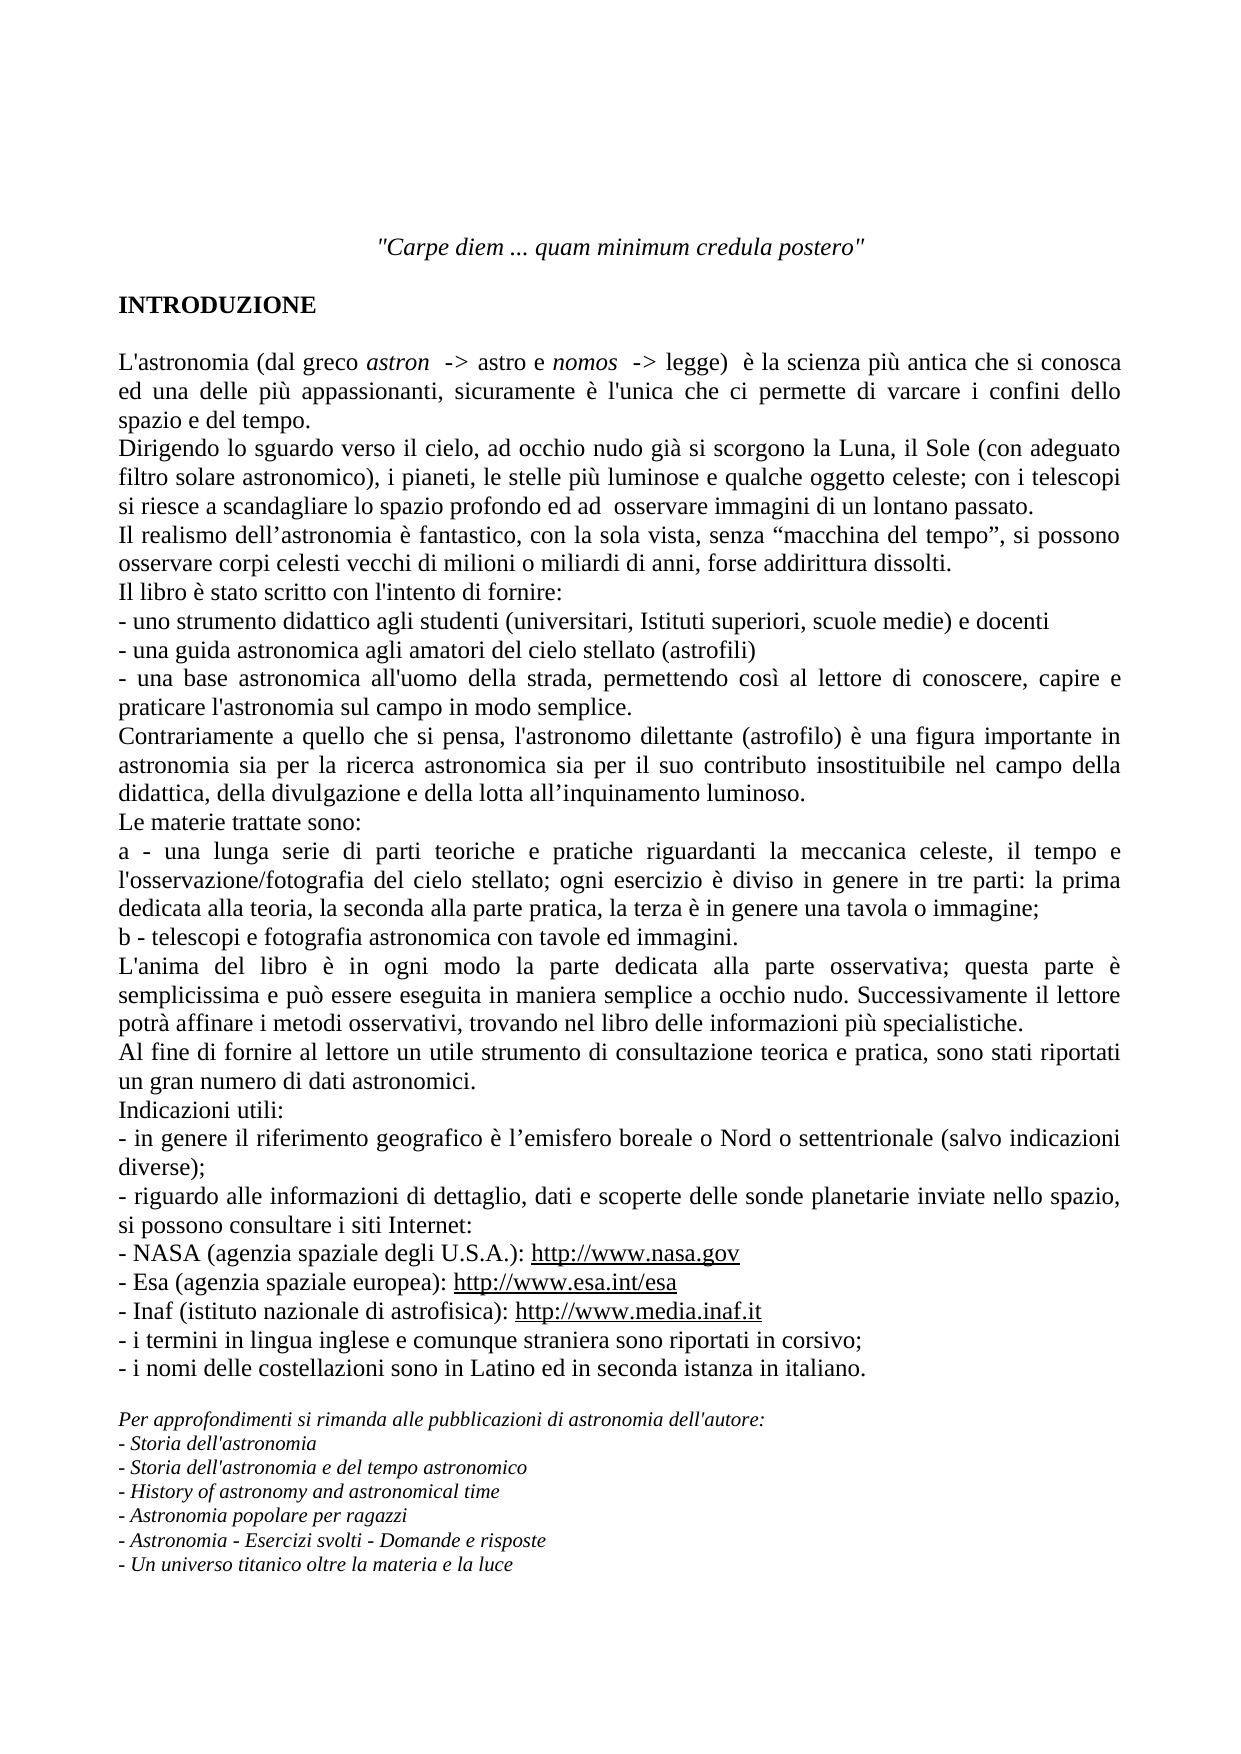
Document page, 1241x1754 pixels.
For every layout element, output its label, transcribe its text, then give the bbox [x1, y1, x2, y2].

text - Esa (agenzia spaziale europea): http://www.esa.int/esa [118, 1267, 1122, 1296]
text - una guida astronomica agli amatori del cielo stellato (astrofili) [118, 635, 1122, 663]
text - i termini in lingua inglese e comunque straniera sono riportati in corsivo; [118, 1325, 1122, 1353]
text Il realismo dell’astronomia è fantastico, con la sola vista, senza “macchina del tempo”, si possono osservare corpi celesti vecchi di milioni o miliardi di anni, forse addirittura dissolti. [118, 520, 1122, 577]
text - una base astronomica all'uomo della strada, permettendo così al lettore di conoscere, capire e praticare l'astronomia sul campo in modo semplice. [118, 663, 1122, 721]
text - riguardo alle informazioni di dettaglio, dati e scoperte delle sonde planetarie inviate nello spazio, si possono consultare i siti Internet: [118, 1181, 1122, 1238]
text Indicazioni utili: [118, 1095, 1122, 1123]
text Contrariamente a quello che si pensa, l'astronomo dilettante (astrofilo) è una figura importante in astronomia sia per la ricerca astronomica sia per il suo contributo insostituibile nel campo della didattica, della divulgazione e della lotta all’inquinamento luminoso. [118, 721, 1122, 807]
text - i nomi delle costellazioni sono in Latino ed in seconda istanza in italiano. [118, 1353, 1122, 1382]
text Le materie trattate sono: [118, 807, 1122, 836]
text - Storia dell'astronomia [118, 1431, 1122, 1455]
text - uno strumento didattico agli studenti (universitari, Istituti superiori, scuole medie) e docenti [118, 606, 1122, 635]
text b - telescopi e fotografia astronomica con tavole ed immagini. [118, 922, 1122, 951]
text Il libro è stato scritto con l'intento di fornire: [118, 577, 1122, 606]
text - Un universo titanico oltre la materia e la luce [118, 1552, 1122, 1576]
text - NASA (agenzia spaziale degli U.S.A.): http://www.nasa.gov [118, 1238, 1122, 1267]
text L'anima del libro è in ogni modo la parte dedicata alla parte osservativa; questa parte è semplicissima e può essere eseguita in maniera semplice a occhio nudo. Successivamente il lettore potrà affinare i metodi osservativi, trovando nel libro delle informazioni più specialistiche. [118, 951, 1122, 1037]
text Dirigendo lo sguardo verso il cielo, ad occhio nudo già si scorgono la Luna, il Sole (con adeguato filtro solare astronomico), i pianeti, le stelle più luminose e qualche oggetto celeste; con i telescopi si riesce a scandagliare lo spazio profondo ed ad osservare immagini di un lontano passato. [118, 433, 1122, 520]
text - History of astronomy and astronomical time [118, 1479, 1122, 1503]
text - Astronomia - Esercizi svolti - Domande e risposte [118, 1527, 1122, 1552]
text INTRODUZIONE [118, 290, 1122, 318]
text Al fine di fornire al lettore un utile strumento di consultazione teorica e pratica, sono stati riportati un gran numero di dati astronomici. [118, 1037, 1122, 1095]
text - Storia dell'astronomia e del tempo astronomico [118, 1455, 1122, 1479]
text Per approfondimenti si rimanda alle pubblicazioni di astronomia dell'autore: [118, 1407, 1122, 1431]
text - Astronomia popolare per ragazzi [118, 1503, 1122, 1527]
text "Carpe diem ... quam minimum credula postero" [118, 232, 1122, 261]
text L'astronomia (dal greco astron -> astro e nomos -> legge) è la scienza più antica che si conosca ed una delle più appassionanti, sicuramente è l'unica che ci permette di varcare i confini dello spazio e del tempo. [118, 347, 1122, 433]
text a - una lunga serie di parti teoriche e pratiche riguardanti la meccanica celeste, il tempo e l'osservazione/fotografia del cielo stellato; ogni esercizio è diviso in genere in tre parti: la prima dedicata alla teoria, la seconda alla parte pratica, la terza è in genere una tavola o immagine; [118, 836, 1122, 922]
text - in genere il riferimento geografico è l’emisfero boreale o Nord o settentrionale (salvo indicazioni diverse); [118, 1123, 1122, 1181]
text - Inaf (istituto nazionale di astrofisica): http://www.media.inaf.it [118, 1296, 1122, 1325]
